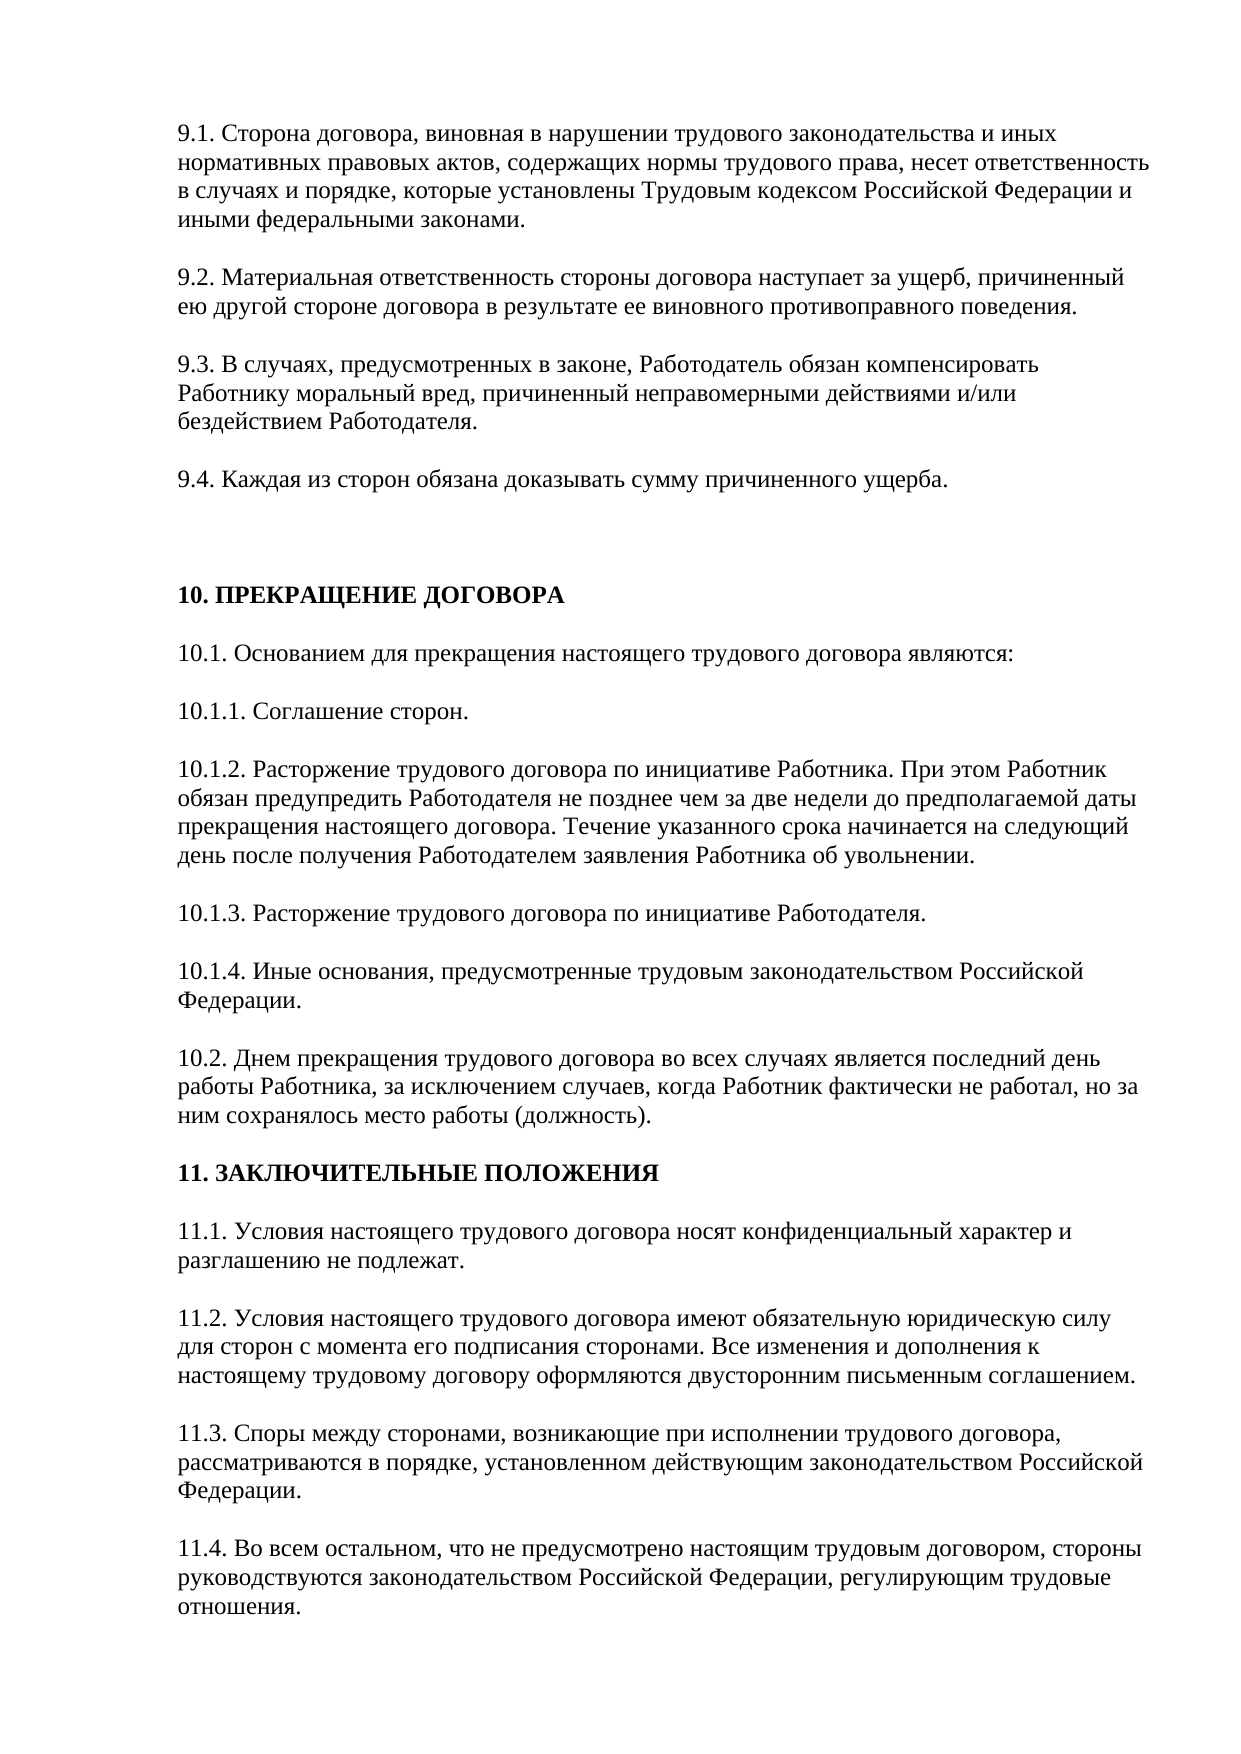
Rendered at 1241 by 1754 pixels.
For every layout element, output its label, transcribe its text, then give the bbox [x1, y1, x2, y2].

text 11. ЗАКЛЮЧИТЕЛЬНЫЕ ПОЛОЖЕНИЯ [177, 1158, 1152, 1187]
text 11.1. Условия настоящего трудового договора носят конфиденциальный характер и разглашению не подлежат. [177, 1216, 1152, 1273]
text 10.1.2. Расторжение трудового договора по инициативе Работника. При этом Работник обязан предупредить Работодателя не позднее чем за две недели до предполагаемой даты прекращения настоящего договора. Течение указанного срока начинается на следующий день после получения Работодателем заявления Работника об увольнении. [177, 754, 1152, 869]
text 9.2. Материальная ответственность стороны договора наступает за ущерб, причиненный ею другой стороне договора в результате ее виновного противоправного поведения. [177, 262, 1152, 320]
text 9.3. В случаях, предусмотренных в законе, Работодатель обязан компенсировать Работнику моральный вред, причиненный неправомерными действиями и/или бездействием Работодателя. [177, 349, 1152, 435]
text 11.2. Условия настоящего трудового договора имеют обязательную юридическую силу для сторон с момента его подписания сторонами. Все изменения и дополнения к настоящему трудовому договору оформляются двусторонним письменным соглашением. [177, 1303, 1152, 1389]
text 10.1.3. Расторжение трудового договора по инициативе Работодателя. [177, 898, 1152, 927]
text 10. ПРЕКРАЩЕНИЕ ДОГОВОРА [177, 580, 1152, 609]
text 9.1. Сторона договора, виновная в нарушении трудового законодательства и иных нормативных правовых актов, содержащих нормы трудового права, несет ответственность в случаях и порядке, которые установлены Трудовым кодексом Российской Федерации и иными федеральными законами. [177, 118, 1152, 233]
text 10.1.4. Иные основания, предусмотренные трудовым законодательством Российской Федерации. [177, 956, 1152, 1013]
text 10.1. Основанием для прекращения настоящего трудового договора являются: [177, 638, 1152, 667]
text 9.4. Каждая из сторон обязана доказывать сумму причиненного ущерба. [177, 464, 1152, 493]
text 10.1.1. Соглашение сторон. [177, 696, 1152, 725]
text 11.4. Во всем остальном, что не предусмотрено настоящим трудовым договором, стороны руководствуются законодательством Российской Федерации, регулирующим трудовые отношения. [177, 1533, 1152, 1620]
text 10.2. Днем прекращения трудового договора во всех случаях является последний день работы Работника, за исключением случаев, когда Работник фактически не работал, но за ним сохранялось место работы (должность). [177, 1043, 1152, 1129]
text 11.3. Споры между сторонами, возникающие при исполнении трудового договора, рассматриваются в порядке, установленном действующим законодательством Российской Федерации. [177, 1418, 1152, 1504]
